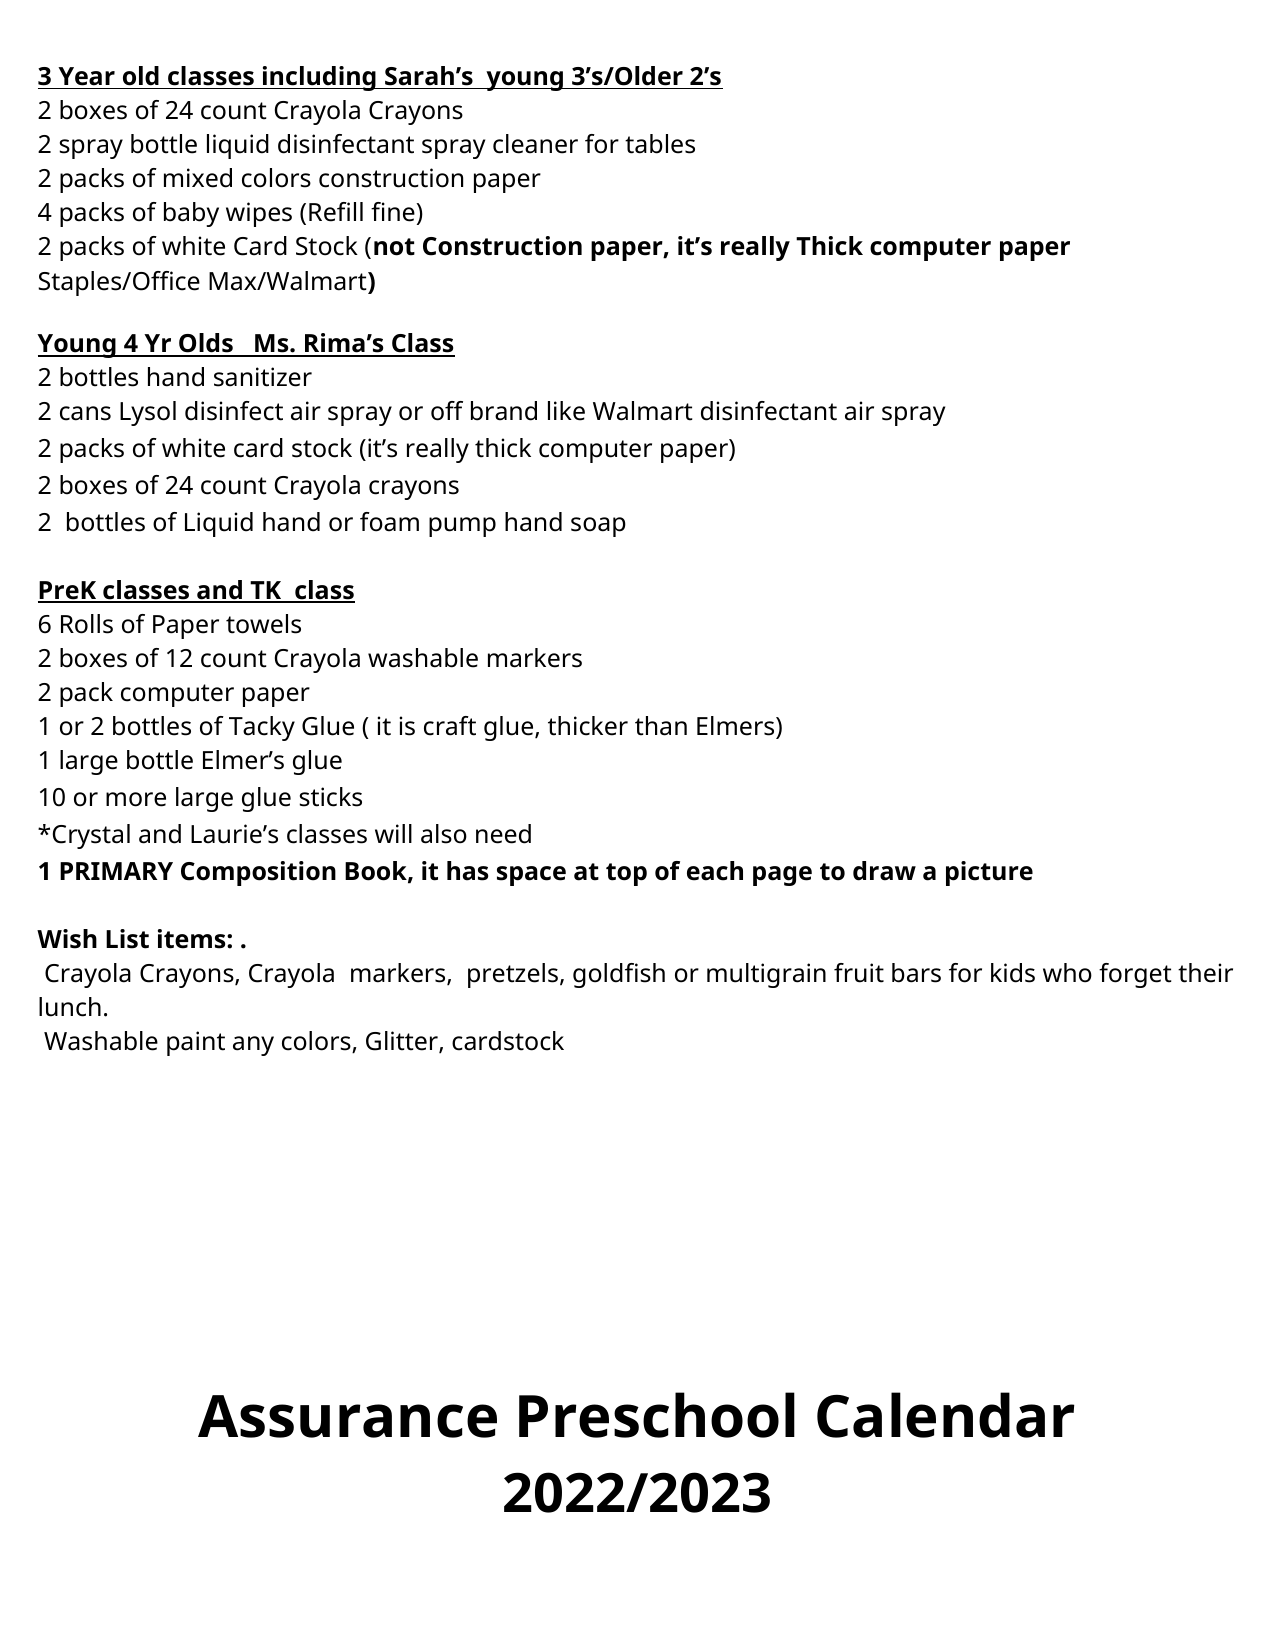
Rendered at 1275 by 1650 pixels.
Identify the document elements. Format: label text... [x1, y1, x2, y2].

text 10 or more large glue sticks [37, 779, 1237, 814]
text 1 PRIMARY Composition Book, it has space at top of each page to draw a picture [37, 853, 1237, 887]
text 1 or 2 bottles of Tacky Glue ( it is craft glue, thicker than Elmers) [37, 709, 1237, 743]
text 2 bottles of Liquid hand or foam pump hand soap [37, 504, 1237, 538]
subtitle PreK classes and TK class [37, 572, 1237, 607]
text 2 packs of white Card Stock (not Construction paper, it’s really Thick computer paper Staples/Office Max/Walmart) [37, 229, 1237, 297]
text 2 packs of white card stock (it’s really thick computer paper) [37, 431, 1237, 465]
text 2 boxes of 24 count Crayola crayons [37, 468, 1237, 502]
text 2 cans Lysol disinfect air spray or off brand like Walmart disinfectant air spray [37, 394, 1237, 428]
text Young 4 Yr Olds Ms. Rima’s Class [37, 326, 1237, 360]
text 4 packs of baby wipes (Refill fine) [37, 195, 1237, 229]
text 2 bottles hand sanitizer [37, 360, 1237, 394]
text Crayola Crayons, Crayola markers, pretzels, goldfish or multigrain fruit bars for kids who forget their lunch. [37, 955, 1237, 1023]
text Wish List items: . [37, 921, 1237, 955]
text 2 pack computer paper [37, 675, 1237, 709]
text 6 Rolls of Paper towels [37, 607, 1237, 641]
subtitle 3 Year old classes including Sarah’s young 3’s/Older 2’s [37, 59, 1237, 93]
text 1 large bottle Elmer’s glue [37, 743, 1237, 777]
text *Crystal and Laurie’s classes will also need [37, 816, 1237, 850]
text Washable paint any colors, Glitter, cardstock [37, 1023, 1237, 1057]
text 2 packs of mixed colors construction paper [37, 161, 1237, 195]
text 2022/2023 [37, 1455, 1237, 1529]
text Assurance Preschool Calendar [37, 1375, 1237, 1455]
subtitle 2 boxes of 24 count Crayola Crayons [37, 93, 1237, 127]
text 2 boxes of 12 count Crayola washable markers [37, 641, 1237, 675]
subtitle 2 spray bottle liquid disinfectant spray cleaner for tables [37, 127, 1237, 161]
